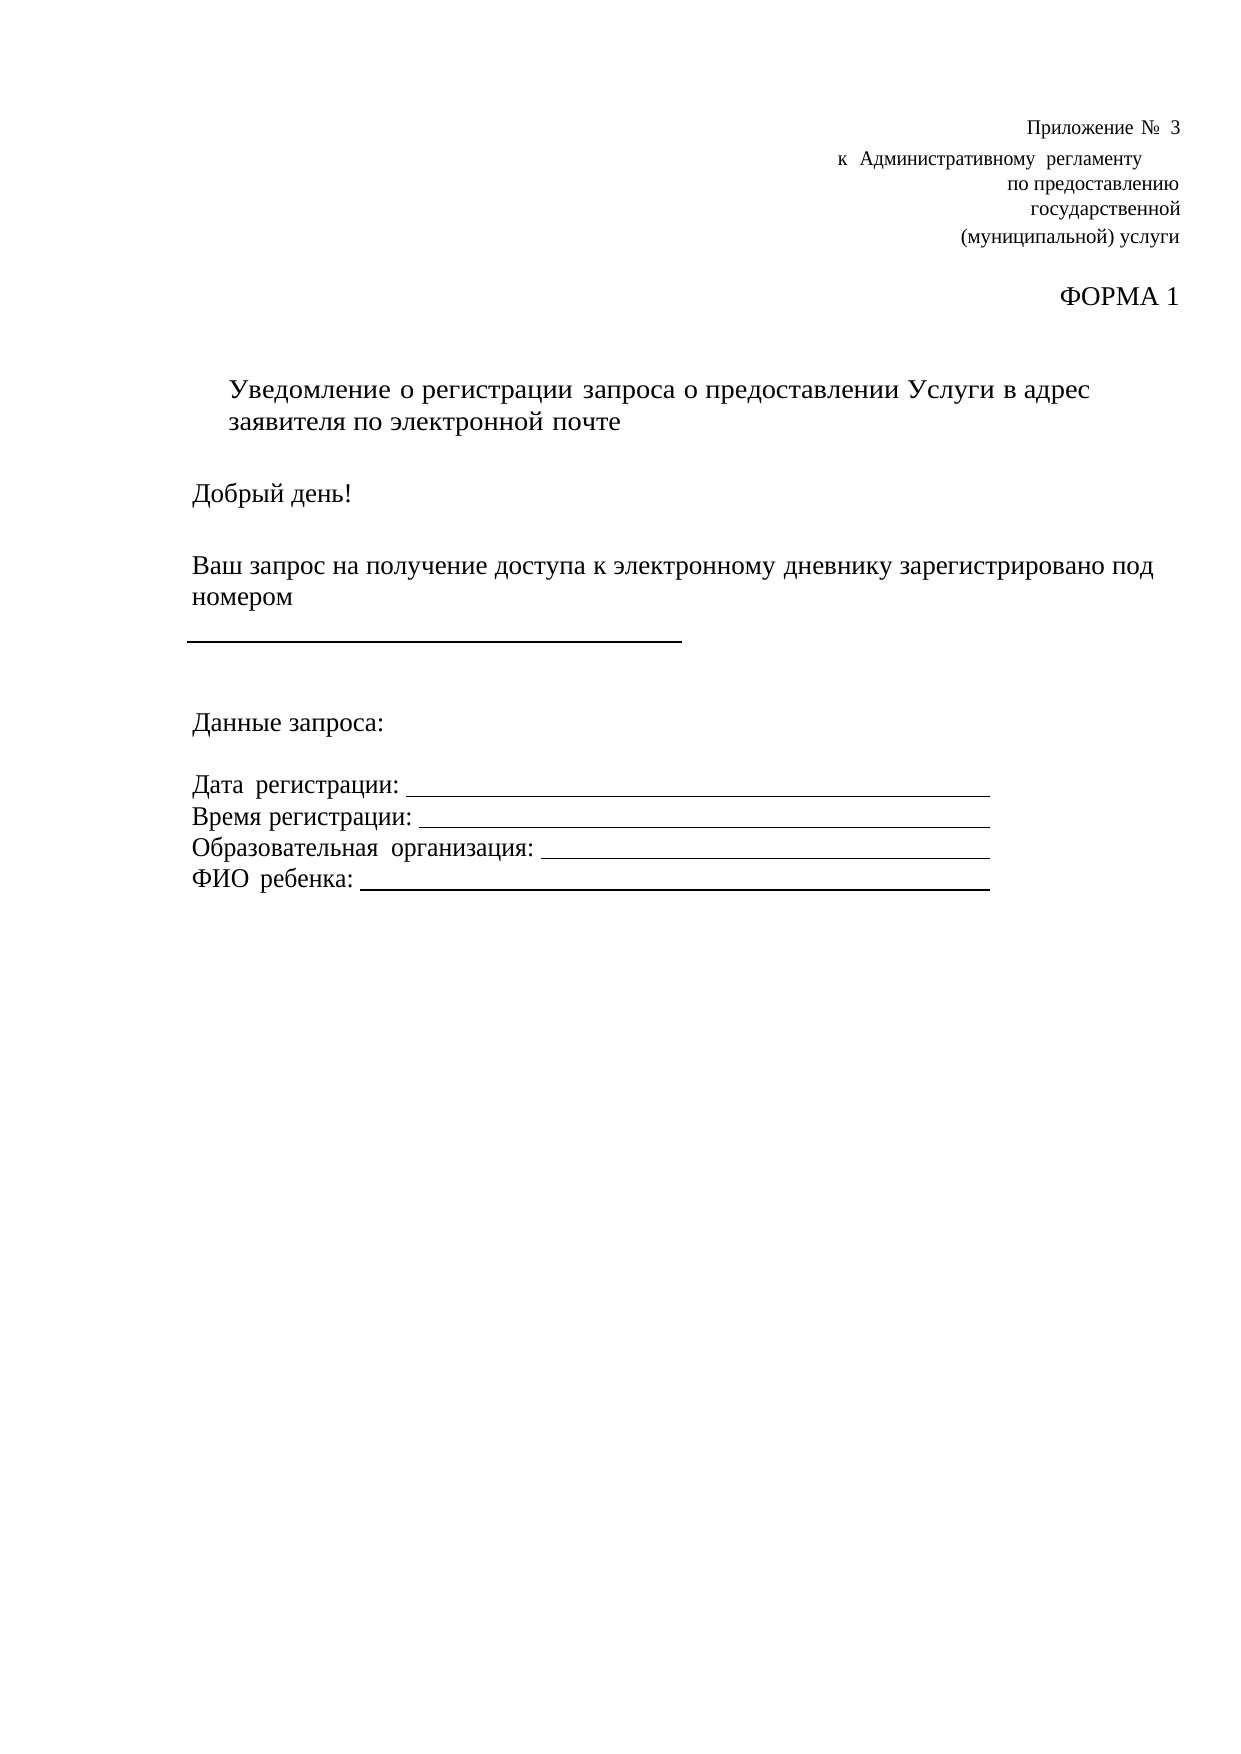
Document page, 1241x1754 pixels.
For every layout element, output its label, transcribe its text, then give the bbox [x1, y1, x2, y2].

text к Административному регламенту [813, 146, 1180, 170]
text Уведомление о регистрации запроса о предоставлении Услуги в адрес заявителя по электронной почте [228, 373, 1201, 436]
text ФОРМА 1 [94, 279, 1179, 311]
text Данные запроса: [192, 706, 1201, 737]
text государственной [94, 196, 1180, 220]
text Приложение № 3 [813, 115, 1180, 139]
text по предоставлению [94, 171, 1180, 195]
text Дата регистрации: Время регистрации: Образовательная организация: ФИО ребенка: [192, 768, 997, 893]
text (муниципальной) услуги [94, 223, 1179, 248]
text Добрый день! [192, 477, 1201, 508]
text Ваш запрос на получение доступа к электронному дневнику зарегистрировано под номером [192, 549, 1201, 611]
